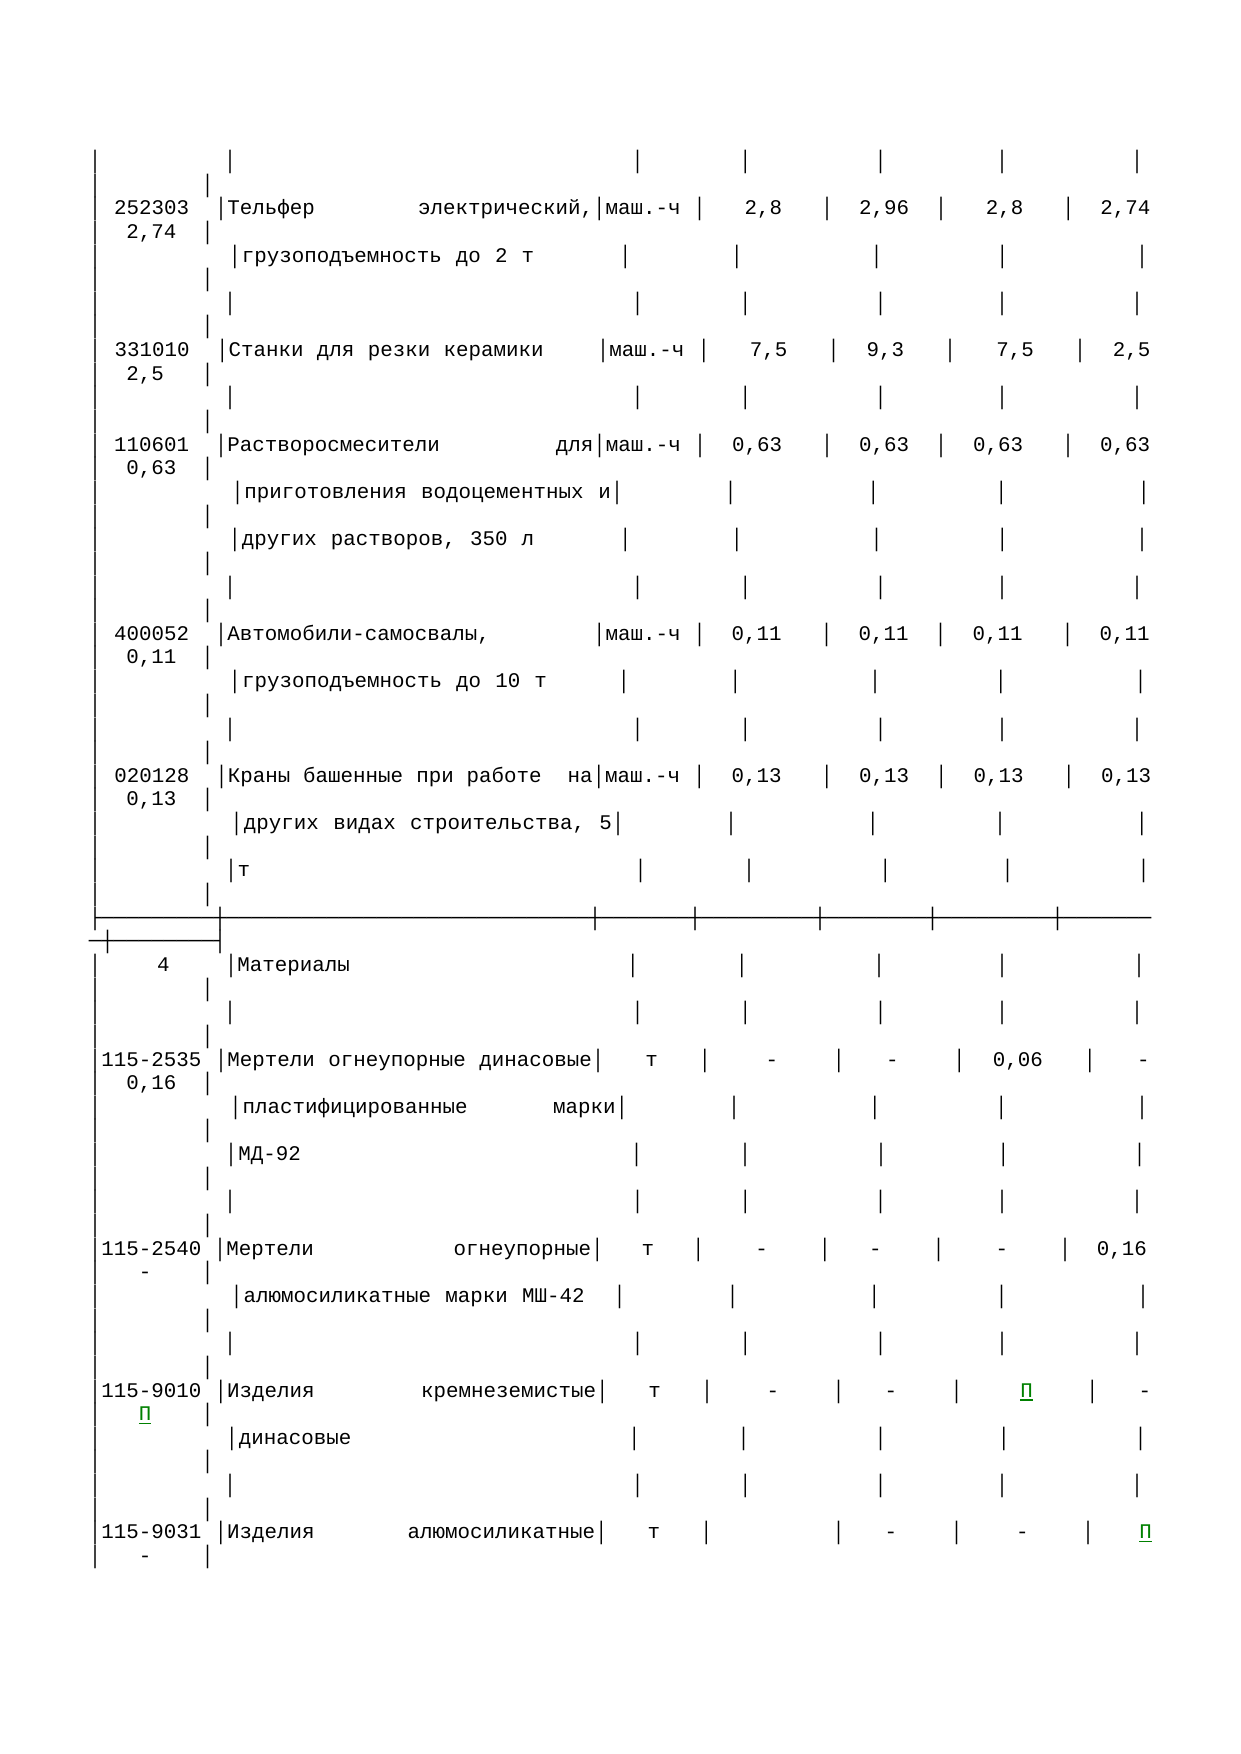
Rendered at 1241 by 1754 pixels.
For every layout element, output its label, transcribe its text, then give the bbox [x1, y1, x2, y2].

text │ │ │ │ │ │ │ │ │ [88, 292, 1152, 339]
text │ 252303 │Тельфер электрический,│маш.-ч │ 2,8 │ 2,96 │ 2,8 │ 2,74 │ 2,74 │ [88, 197, 1152, 244]
text │ │ │ │ │ │ │ │ │ [88, 1190, 1152, 1238]
text │ │пластифицированные марки│ │ │ │ │ │ │ [88, 1096, 1152, 1143]
text ├─────────┼─────────────────────────────┼───────┼─────────┼────────┼─────────┼────────┼────────┤ [88, 907, 1152, 954]
text │ │грузоподъемность до 2 т │ │ │ │ │ │ │ [88, 244, 1152, 292]
text │ 110601 │Растворосмесители для│маш.-ч │ 0,63 │ 0,63 │ 0,63 │ 0,63 │ 0,63 │ [88, 434, 1152, 481]
text │115-9010 │Изделия кремнеземистые│ т │ - │ - │ П │ - │ П │ [88, 1379, 1152, 1427]
text │ │ │ │ │ │ │ │ │ [88, 1332, 1152, 1379]
text │ │ │ │ │ │ │ │ │ [88, 1474, 1152, 1521]
text │115-9031 │Изделия алюмосиликатные│ т │ │ - │ - │ П │ - │ [88, 1521, 1152, 1569]
text │ 400052 │Автомобили-самосвалы, │маш.-ч │ 0,11 │ 0,11 │ 0,11 │ 0,11 │ 0,11 │ [88, 623, 1152, 670]
text │ │алюмосиликатные марки МШ-42 │ │ │ │ │ │ │ [88, 1285, 1152, 1332]
text │115-2535 │Мертели огнеупорные динасовые│ т │ - │ - │ 0,06 │ - │ 0,16 │ [88, 1048, 1152, 1096]
text │ │ │ │ │ │ │ │ │ [88, 386, 1152, 434]
text │ │т │ │ │ │ │ │ │ [88, 859, 1152, 907]
text │ │ │ │ │ │ │ │ │ [88, 1001, 1152, 1048]
text │ │ │ │ │ │ │ │ │ [88, 717, 1152, 765]
text │ │ │ │ │ │ │ │ │ [88, 576, 1152, 623]
text │ 331010 │Станки для резки керамики │маш.-ч │ 7,5 │ 9,3 │ 7,5 │ 2,5 │ 2,5 │ [88, 339, 1152, 386]
text │ │МД-92 │ │ │ │ │ │ │ [88, 1143, 1152, 1190]
text │ │ │ │ │ │ │ │ │ [88, 150, 1152, 197]
text │ │других видах строительства, 5│ │ │ │ │ │ │ [88, 812, 1152, 859]
text │ │динасовые │ │ │ │ │ │ │ [88, 1427, 1152, 1474]
text │ 4 │Материалы │ │ │ │ │ │ │ [88, 954, 1152, 1001]
text │ 020128 │Краны башенные при работе на│маш.-ч │ 0,13 │ 0,13 │ 0,13 │ 0,13 │ 0,13 │ [88, 765, 1152, 812]
text │ │приготовления водоцементных и│ │ │ │ │ │ │ [88, 481, 1152, 528]
text │115-2540 │Мертели огнеупорные│ т │ - │ - │ - │ 0,16 │ - │ [88, 1238, 1152, 1285]
text │ │грузоподъемность до 10 т │ │ │ │ │ │ │ [88, 670, 1152, 717]
text │ │других растворов, 350 л │ │ │ │ │ │ │ [88, 528, 1152, 576]
